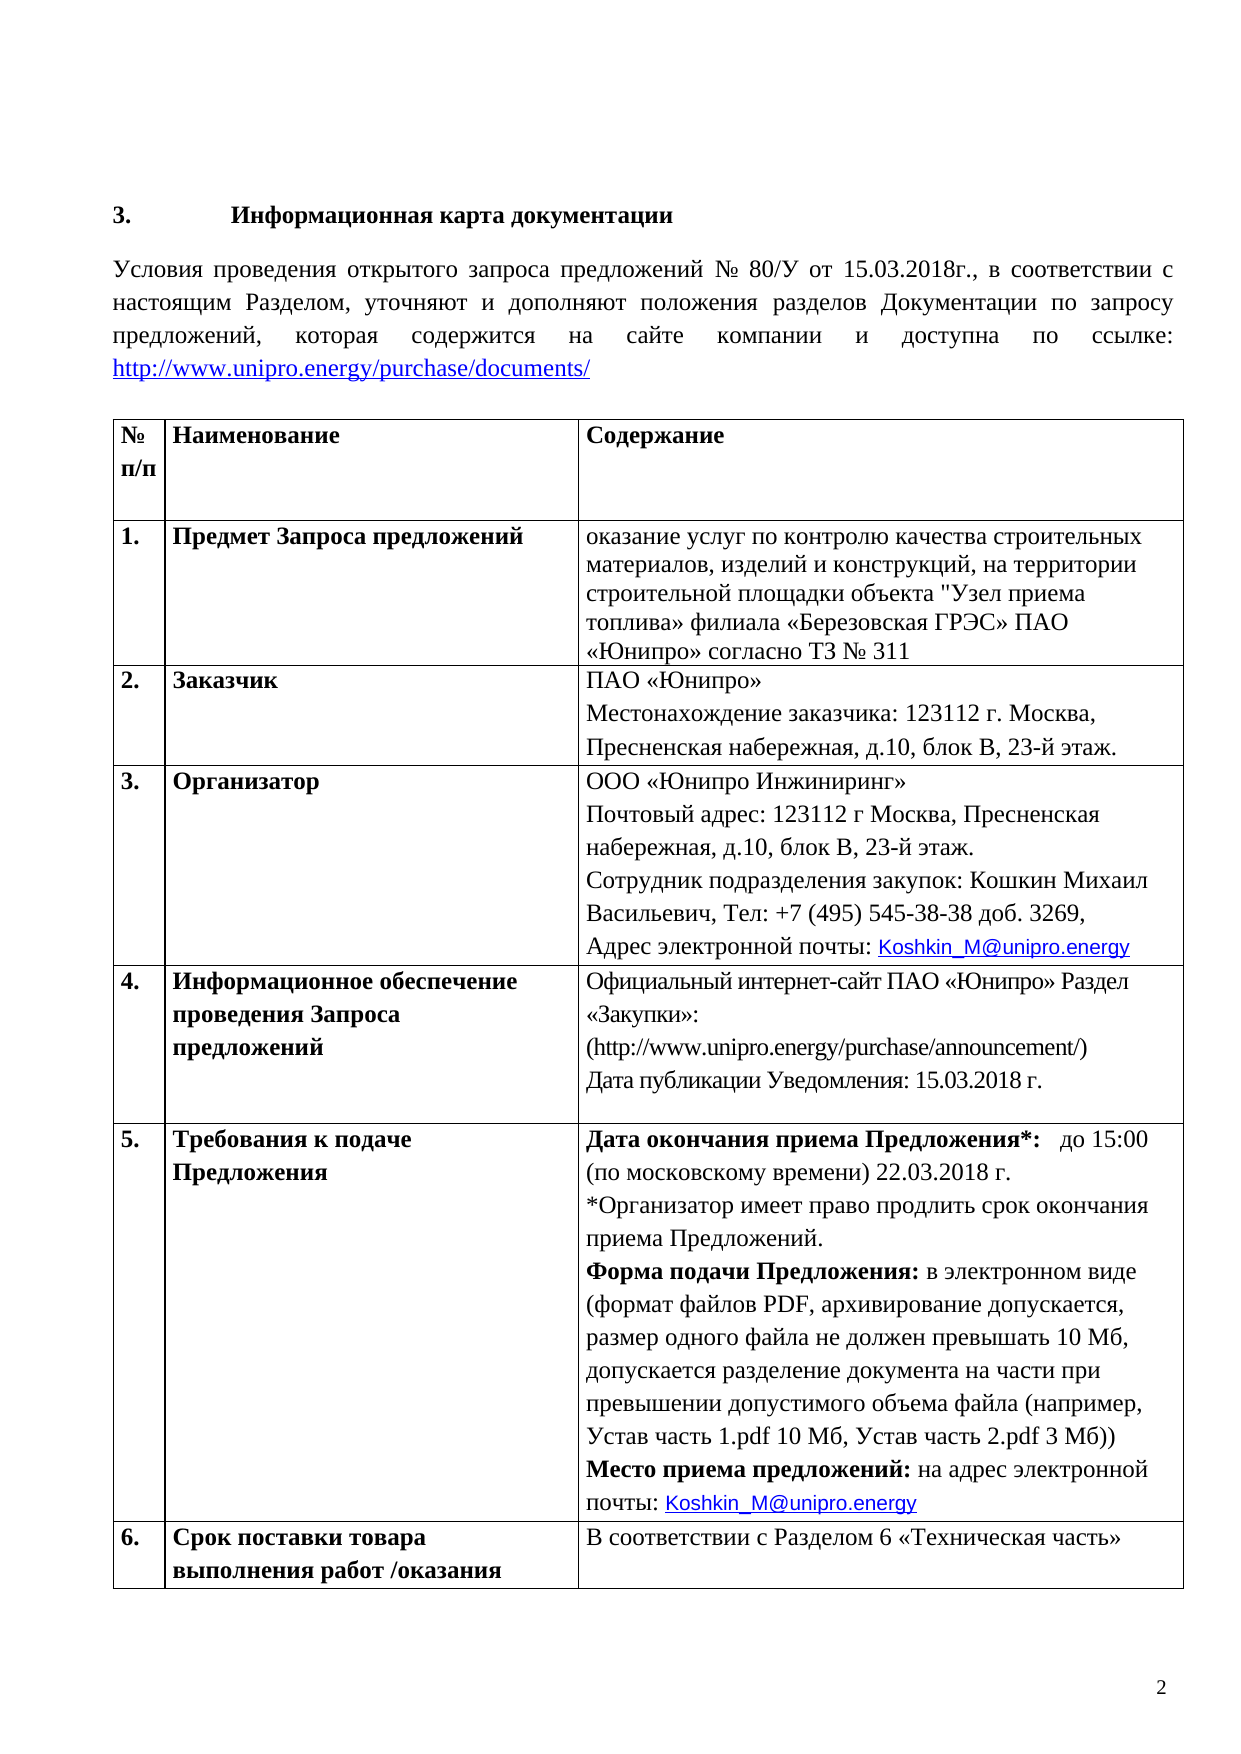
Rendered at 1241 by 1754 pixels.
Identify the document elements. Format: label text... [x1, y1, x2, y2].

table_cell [166, 1522, 578, 1588]
table_cell Заказчик [166, 666, 578, 765]
table_cell Предмет Запроса предложений [166, 521, 578, 664]
table_cell Официальный интернет-сайт ПАО «Юнипро» Раздел «Закупки»: (http://www.unipro.energy/purchase/announcement/) Дата публикации Уведомления: 15.03.2018 г. [579, 966, 1183, 1123]
table_cell [114, 766, 164, 965]
table_cell Дата окончания приема Предложения*: до 15:00 (по московскому времени) 22.03.2018 г. *Организатор имеет право продлить срок окончания приема Предложений. Форма подачи Предложения: в электронном виде (формат файлов PDF, архивирование допускается, размер одного файла не должен превышать 10 Мб, допускается разделение документа на части при превышении допустимого объема файла (например, Устав часть 1.pdf 10 Мб, Устав часть 2.pdf 3 Мб)) Место приема предложений: на адрес электронной почты: Koshkin_M@unipro.energy [579, 1124, 1183, 1521]
table_cell ПАО «Юнипро» Местонахождение заказчика: 123112 г. Москва, Пресненская набережная, д.10, блок В, 23-й этаж. [579, 666, 1183, 765]
table_cell [114, 521, 164, 664]
table_header Содержание [579, 420, 1183, 520]
table_cell [114, 1124, 164, 1521]
subtitle Информационная карта документации [112, 200, 1167, 229]
text Условия проведения открытого запроса предложений № 80/У от 15.03.2018г., в соответствии с настоящим Разделом, уточняют и дополняют положения разделов Документации по запросу предложений, которая содержится на сайте компании и доступна по ссылке: http://www.unipro.energy/purchase/documents/ [112, 254, 1174, 382]
table_cell оказание услуг по контролю качества строительных материалов, изделий и конструкций, на территории строительной площадки объекта "Узел приема топлива» филиала «Березовская ГРЭС» ПАО «Юнипро» согласно ТЗ № 311 [579, 521, 1183, 664]
table_cell Информационное обеспечение проведения Запроса предложений [166, 966, 578, 1123]
table_header № п/п п [114, 420, 164, 520]
table_cell [114, 966, 164, 1123]
table_cell [114, 666, 164, 765]
table_cell Организатор [166, 766, 578, 965]
table_cell ООО «Юнипро Инжиниринг» Почтовый адрес: 123112 г Москва, Пресненская набережная, д.10, блок В, 23-й этаж. Сотрудник подразделения закупок: Кошкин Михаил Васильевич, Тел: +7 (495) 545-38-38 доб. 3269, Адрес электронной почты: Koshkin_M@unipro.energy [579, 766, 1183, 965]
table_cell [579, 1522, 1183, 1588]
table_cell [114, 1522, 164, 1588]
table_header Наименование [166, 420, 578, 520]
table_cell Требования к подаче Предложения [166, 1124, 578, 1521]
